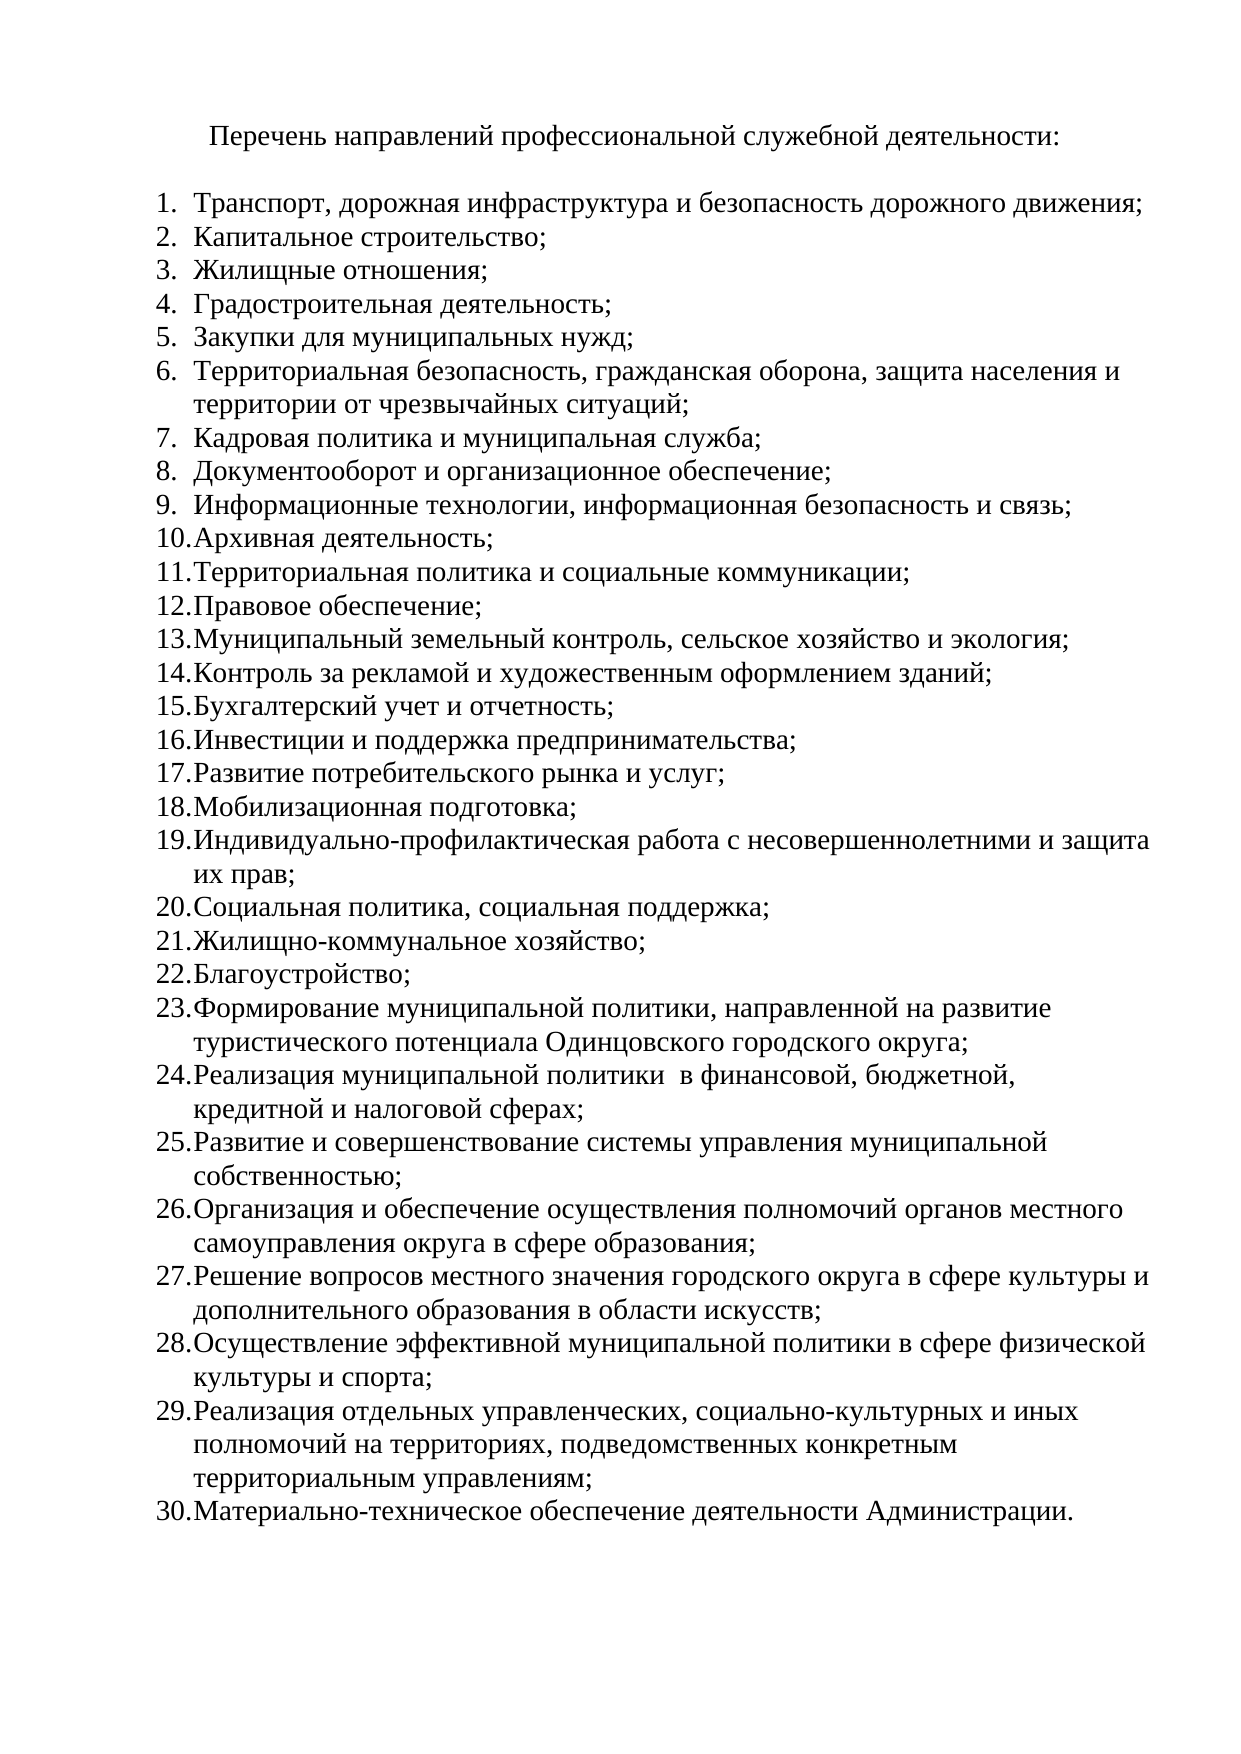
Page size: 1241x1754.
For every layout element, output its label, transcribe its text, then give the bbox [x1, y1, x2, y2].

list Закупки для муниципальных нужд; [156, 319, 1152, 353]
list Архивная деятельность; [156, 521, 1152, 554]
list Развитие потребительского рынка и услуг; [156, 755, 1152, 789]
list Благоустройство; [156, 957, 1152, 990]
list Осуществление эффективной муниципальной политики в сфере физической культуры и спорта; [156, 1326, 1152, 1393]
list Территориальная политика и социальные коммуникации; [156, 554, 1152, 588]
list Территориальная безопасность, гражданская оборона, защита населения и территории от чрезвычайных ситуаций; [156, 353, 1152, 420]
list Материально-техническое обеспечение деятельности Администрации. [156, 1493, 1152, 1527]
list Капитальное строительство; [156, 219, 1152, 252]
list Формирование муниципальной политики, направленной на развитие туристического потенциала Одинцовского городского округа; [156, 990, 1152, 1057]
list Документооборот и организационное обеспечение; [156, 453, 1152, 487]
list Социальная политика, социальная поддержка; [156, 889, 1152, 923]
list Жилищно-коммунальное хозяйство; [156, 923, 1152, 957]
list Реализация муниципальной политики в финансовой, бюджетной, кредитной и налоговой сферах; [156, 1057, 1152, 1124]
list Индивидуально-профилактическая работа с несовершеннолетними и защита их прав; [156, 822, 1152, 889]
list Контроль за рекламой и художественным оформлением зданий; [156, 655, 1152, 688]
list Инвестиции и поддержка предпринимательства; [156, 722, 1152, 755]
text Перечень направлений профессиональной служебной деятельности: [118, 118, 1152, 152]
list Градостроительная деятельность; [156, 286, 1152, 319]
list Бухгалтерский учет и отчетность; [156, 688, 1152, 722]
list Мобилизационная подготовка; [156, 789, 1152, 822]
list Муниципальный земельный контроль, сельское хозяйство и экология; [156, 621, 1152, 655]
list Организация и обеспечение осуществления полномочий органов местного самоуправления округа в сфере образования; [156, 1191, 1152, 1258]
list Информационные технологии, информационная безопасность и связь; [156, 487, 1152, 521]
list Кадровая политика и муниципальная служба; [156, 420, 1152, 453]
list Транспорт, дорожная инфраструктура и безопасность дорожного движения; [156, 185, 1152, 219]
list Решение вопросов местного значения городского округа в сфере культуры и дополнительного образования в области искусств; [156, 1258, 1152, 1326]
list Жилищные отношения; [156, 252, 1152, 286]
list Реализация отдельных управленческих, социально-культурных и иных полномочий на территориях, подведомственных конкретным территориальным управлениям; [156, 1393, 1152, 1493]
list Развитие и совершенствование системы управления муниципальной собственностью; [156, 1124, 1152, 1191]
list Правовое обеспечение; [156, 588, 1152, 621]
